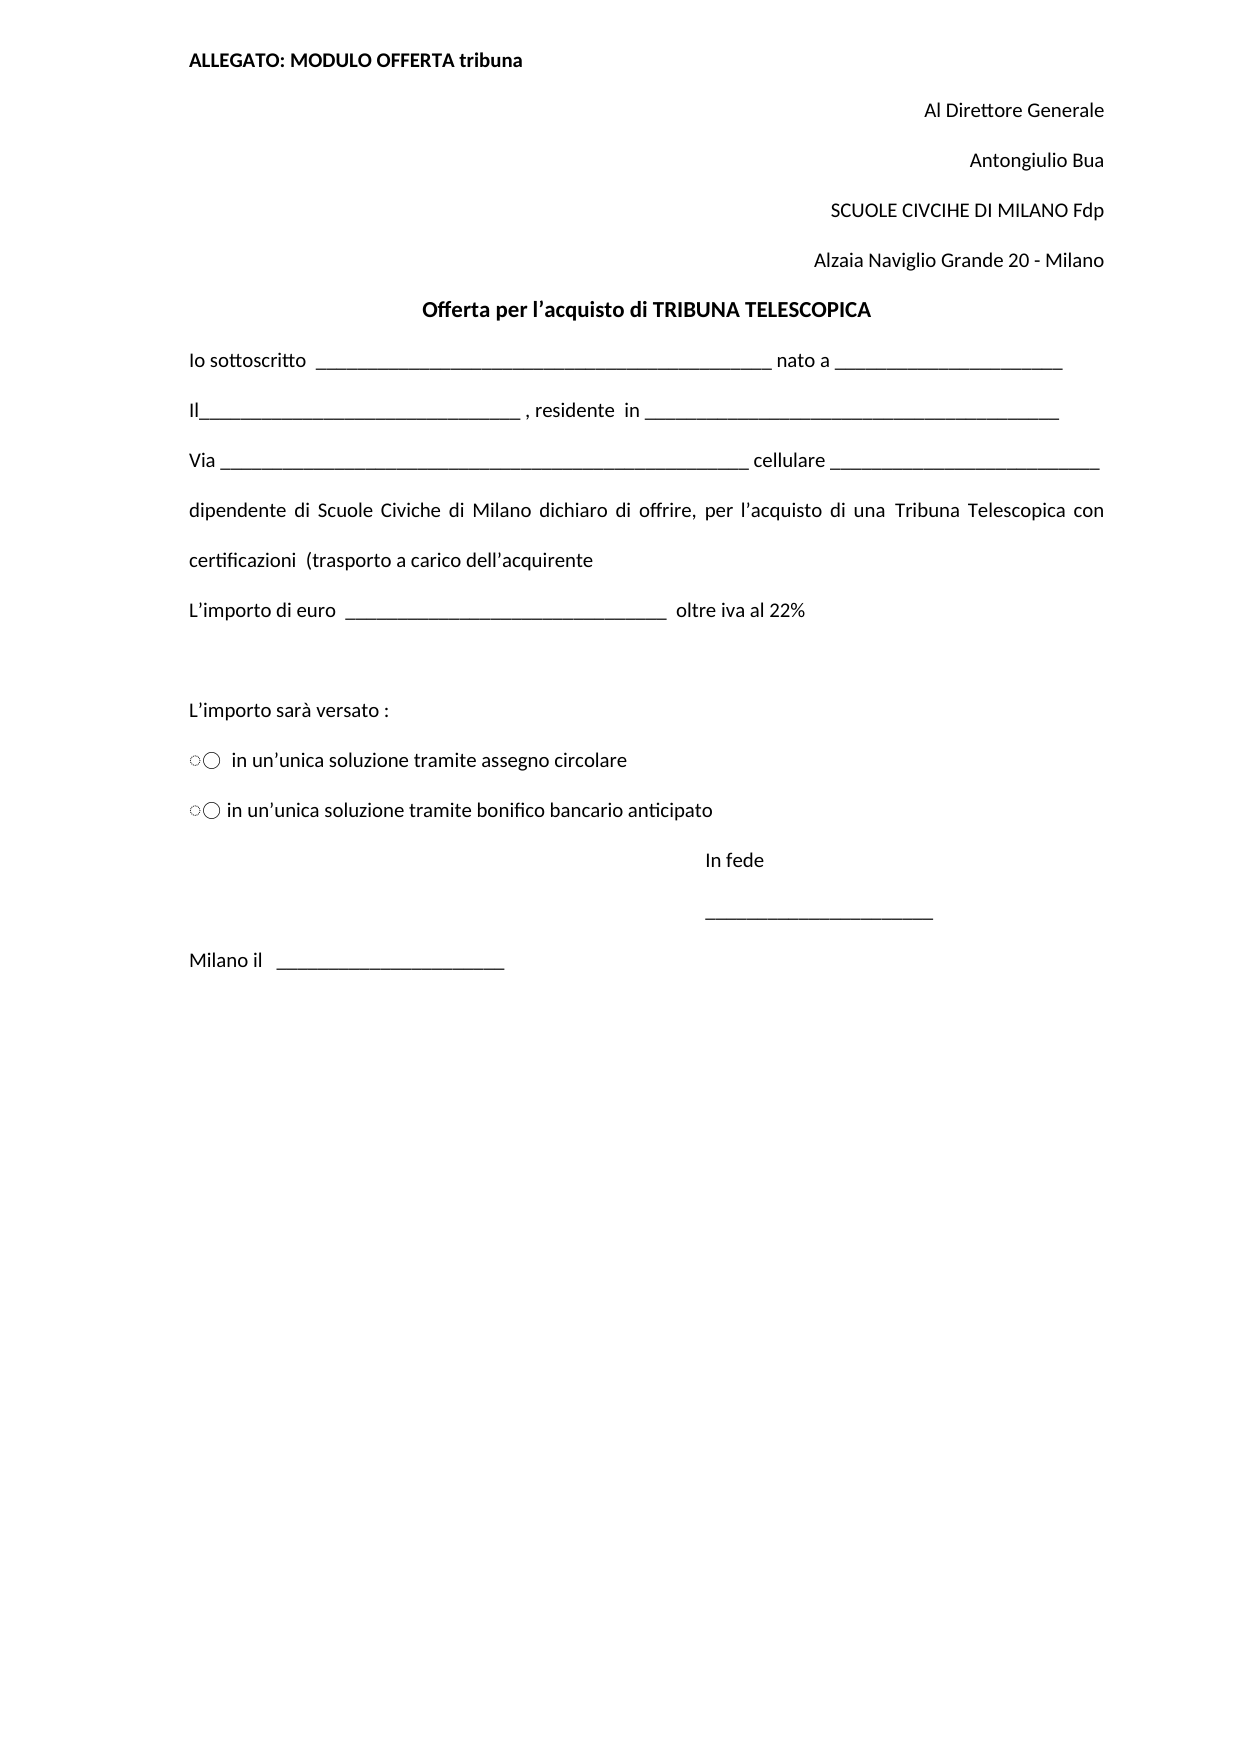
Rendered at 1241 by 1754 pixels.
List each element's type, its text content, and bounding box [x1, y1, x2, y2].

text Il_______________________________ , residente in ________________________________________ [189, 373, 1104, 423]
text ⃝ in un’unica soluzione tramite assegno circolare [189, 723, 1104, 773]
text Alzaia Naviglio Grande 20 - Milano [189, 223, 1104, 273]
text L’importo di euro _______________________________ oltre iva al 22% [189, 573, 1104, 623]
text dipendente di Scuole Civiche di Milano dichiaro di offrire, per l’acquisto di una Tribuna Telescopica con certificazioni (trasporto a carico dell’acquirente [189, 473, 1104, 573]
text Antongiulio Bua [189, 123, 1104, 173]
text L’importo sarà versato : [189, 673, 1104, 723]
text Milano il ______________________ [189, 923, 1104, 973]
text ALLEGATO: MODULO OFFERTA tribuna [189, 23, 1104, 73]
text ⃝ in un’unica soluzione tramite bonifico bancario anticipato [189, 773, 1104, 823]
text In fede [189, 823, 1104, 873]
text Io sottoscritto ____________________________________________ nato a ______________________ [189, 323, 1104, 373]
text Offerta per l’acquisto di TRIBUNA TELESCOPICA [189, 273, 1104, 323]
text ______________________ [189, 873, 1104, 923]
text Al Direttore Generale [189, 73, 1104, 123]
text Via ___________________________________________________ cellulare __________________________ [189, 423, 1104, 473]
text SCUOLE CIVCIHE DI MILANO Fdp [189, 173, 1104, 223]
